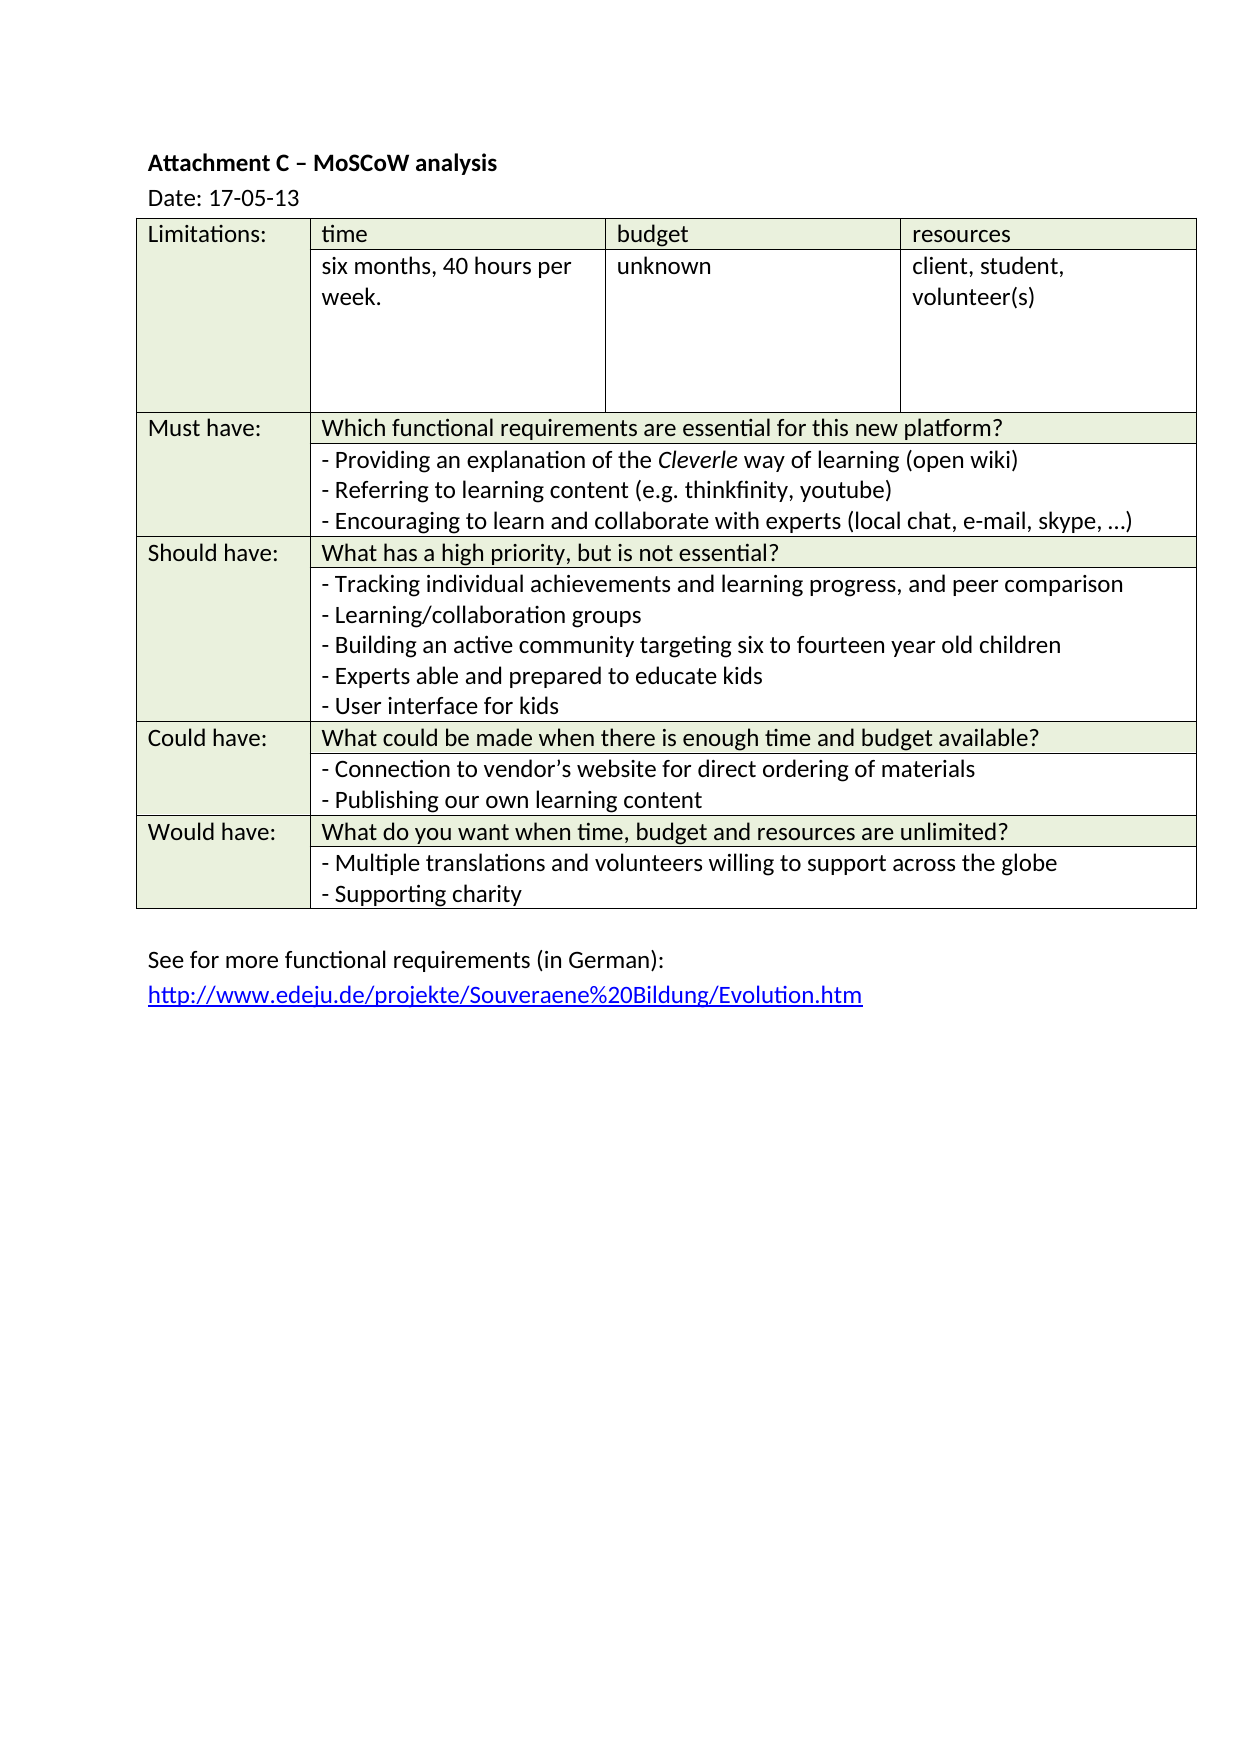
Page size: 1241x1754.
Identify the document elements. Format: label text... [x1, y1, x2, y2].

table_header budget [606, 219, 900, 249]
table_header resources [901, 219, 1196, 249]
table_cell Must have: [137, 413, 310, 536]
table_cell Should have: [137, 537, 310, 721]
table_cell Would have: [137, 816, 310, 908]
table_header time [311, 219, 605, 249]
text Date: 17-05-13 [148, 183, 1093, 213]
table_cell six months, 40 hours per week. [311, 250, 605, 412]
text See for more functional requirements (in German): http://www.edeju.de/projekte/Souveraene%20Bildung/Evolution.htm [148, 944, 1093, 1010]
table_cell - Connection to vendor’s website for direct ordering of materials - Publishing our own learning content [311, 754, 1196, 814]
table_cell - Providing an explanation of the Cleverle way of learning (open wiki) - Referring to learning content (e.g. thinkfinity, youtube) - Encouraging to learn and collaborate with experts (local chat, e-mail, skype, …) [311, 444, 1196, 536]
subtitle Attachment C – MoSCoW analysis [148, 148, 1093, 178]
table_cell Could have: [137, 722, 310, 814]
table_cell unknown [606, 250, 900, 412]
table_cell - Multiple translations and volunteers willing to support across the globe - Supporting charity [311, 847, 1196, 908]
table_cell - Tracking individual achievements and learning progress, and peer comparison - Learning/collaboration groups - Building an active community targeting six to fourteen year old children - Experts able and prepared to educate kids - User interface for kids [311, 568, 1196, 721]
table_cell What do you want when time, budget and resources are unlimited? [311, 816, 1196, 846]
table_header Limitations: [137, 219, 310, 412]
table_cell What has a high priority, but is not essential? [311, 537, 1196, 567]
table_cell client, student, volunteer(s) [901, 250, 1196, 412]
table_cell What could be made when there is enough time and budget available? [311, 722, 1196, 752]
table_cell Which functional requirements are essential for this new platform? [311, 413, 1196, 443]
